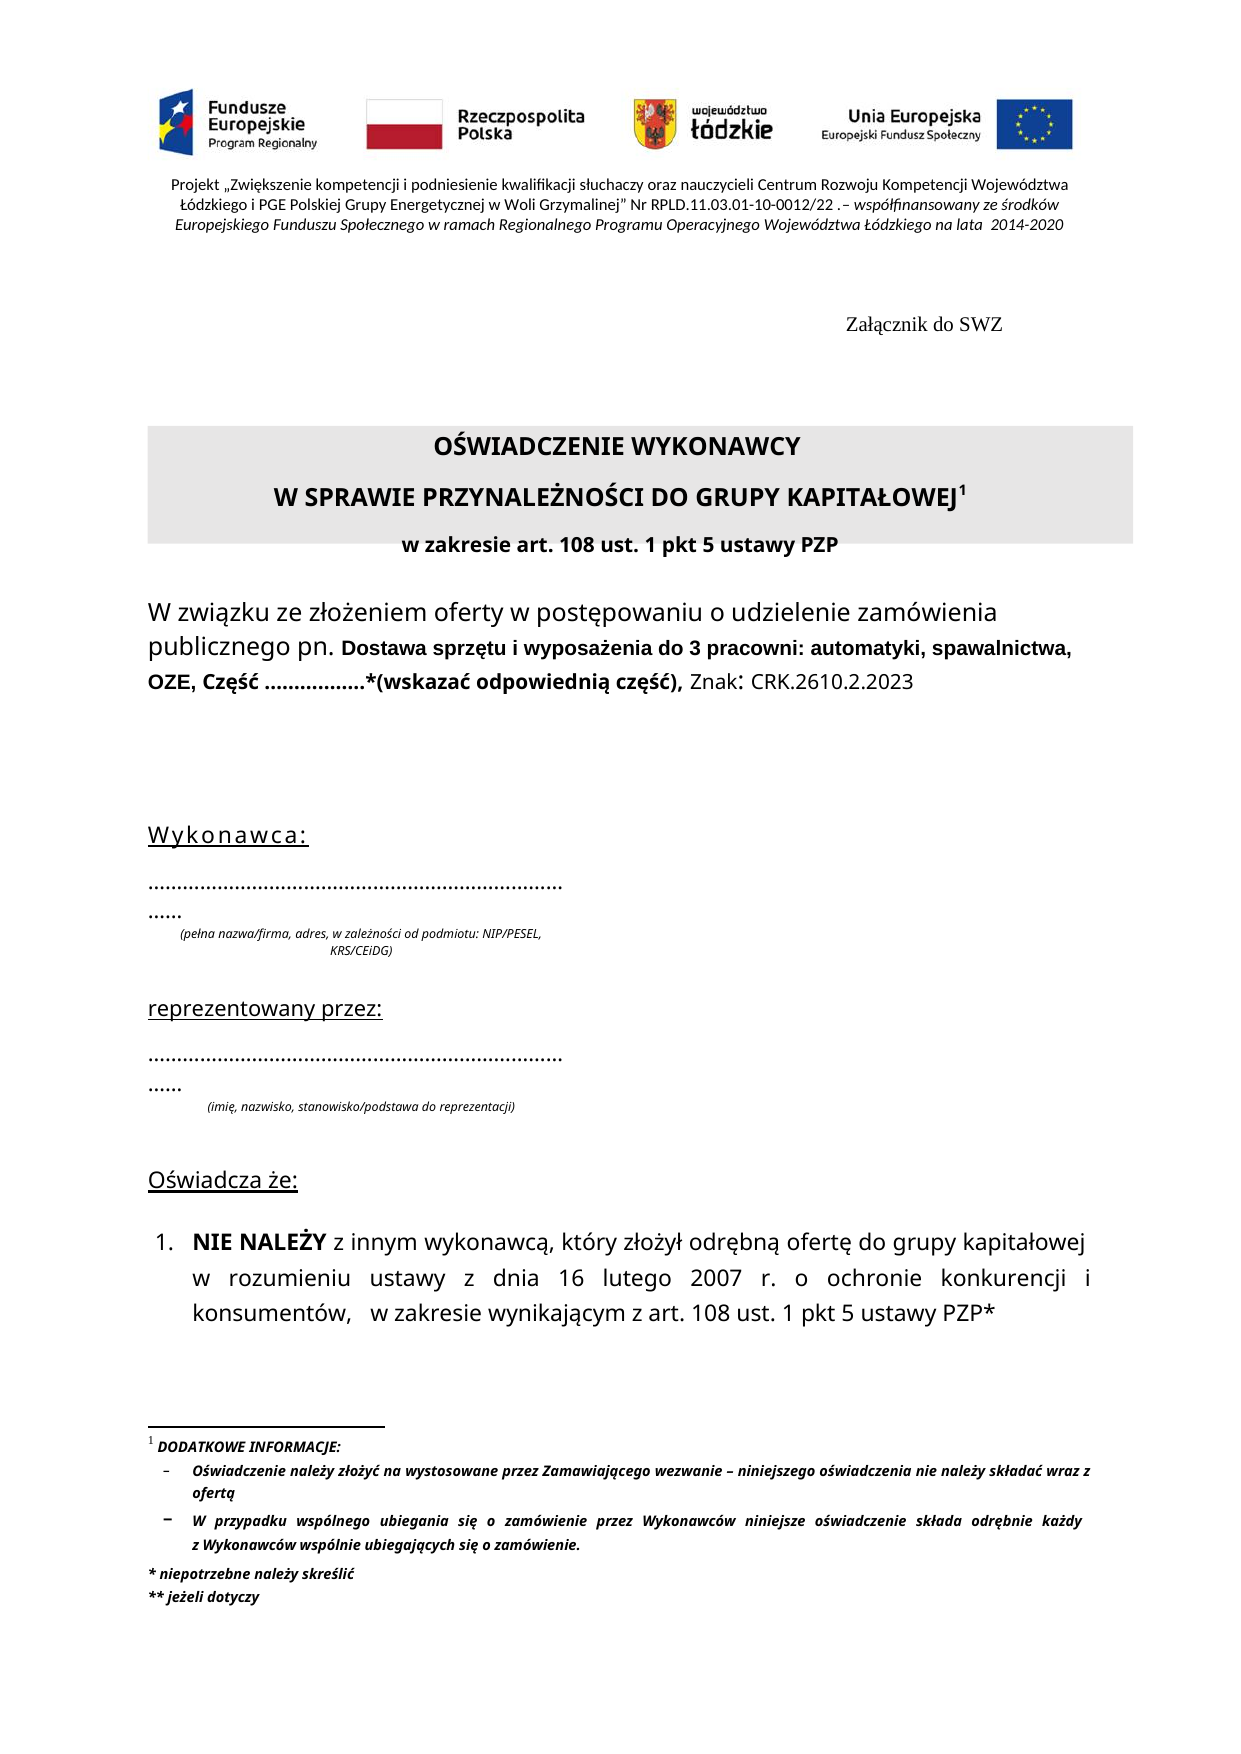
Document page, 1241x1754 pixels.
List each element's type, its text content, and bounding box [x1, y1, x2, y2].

subtitle OŚWIADCZENIE WYKONAWCY W SPRAWIE PRZYNALEŻNOŚCI DO GRUPY KAPITAŁOWEJ [148, 428, 1093, 513]
text Oświadcza że: [148, 1163, 1093, 1195]
text W związku ze złożeniem oferty w postępowaniu o udzielenie zamówienia publicznego pn. Dostawa sprzętu i wyposażenia do 3 pracowni: automatyki, spawalnictwa, OZE, Część ……………..*(wskazać odpowiednią część), Znak: CRK.2610.2.2023 [148, 594, 1093, 697]
text …………………………………………………………………… [148, 866, 576, 925]
text reprezentowany przez: [148, 993, 576, 1023]
text (imię, nazwisko, stanowisko/podstawa do reprezentacji) [148, 1098, 576, 1115]
text …………………………………………………………………… [148, 1038, 576, 1098]
picture [147, 73, 1093, 174]
text w zakresie art. 108 ust. 1 pkt 5 ustawy PZP [148, 531, 1093, 559]
text Wykonawca: [148, 819, 1093, 850]
text (pełna nazwa/firma, adres, w zależności od podmiotu: NIP/PESEL, KRS/CEiDG) [148, 925, 576, 959]
list NIE NALEŻY z innym wykonawcą, który złożył odrębną ofertę do grupy kapitałowej w rozumieniu ustawy z dnia 16 lutego 2007 r. o ochronie konkurencji i konsumentów, w zakresie wynikającym z art. 108 ust. 1 pkt 5 ustawy PZP* [154, 1226, 1093, 1329]
